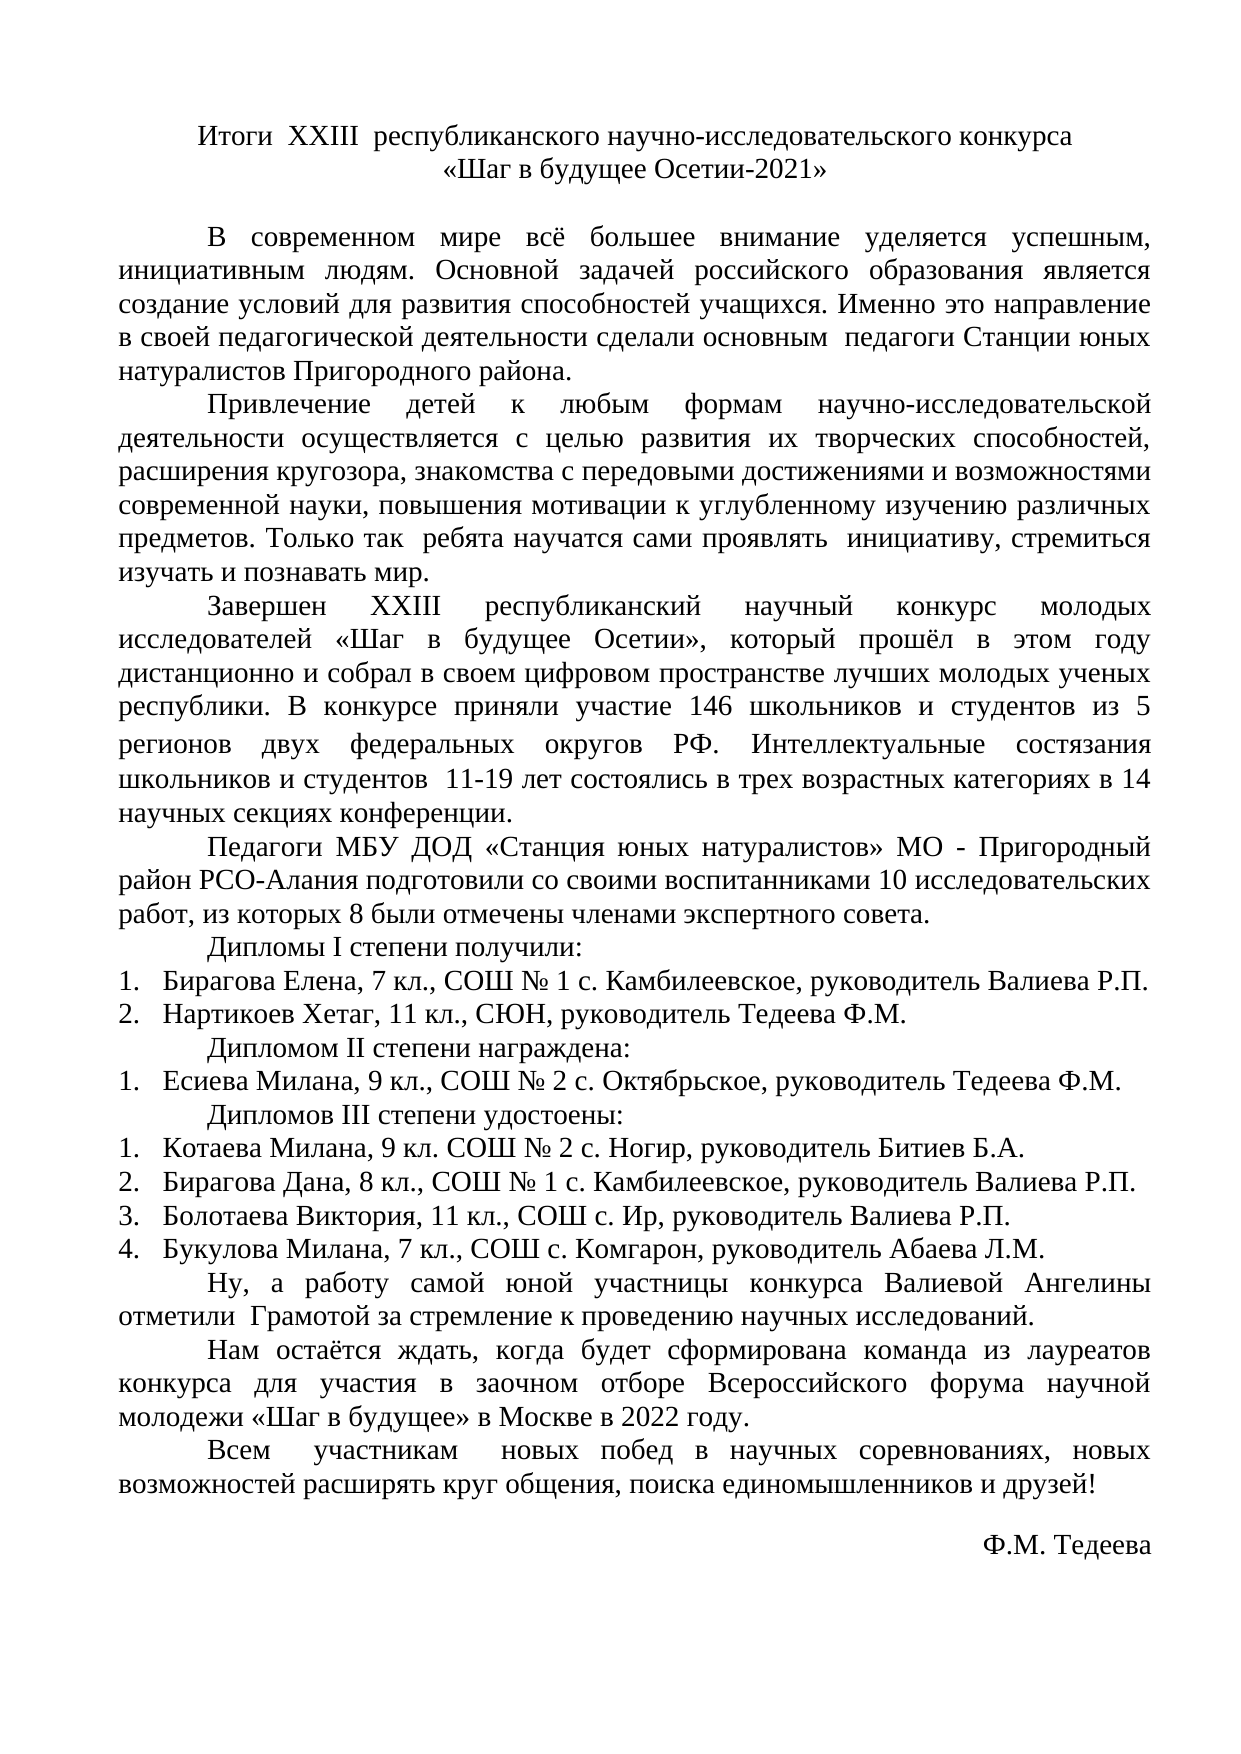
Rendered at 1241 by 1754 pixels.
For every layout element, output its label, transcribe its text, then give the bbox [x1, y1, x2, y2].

list Есиева Милана, 9 кл., СОШ № 2 с. Октябрьское, руководитель Тедеева Ф.М. [118, 1063, 1152, 1097]
list Дипломом II степени награждена: [118, 1030, 1152, 1063]
text Ну, а работу самой юной участницы конкурса Валиевой Ангелины отметили Грамотой за стремление к проведению научных исследований. [118, 1265, 1152, 1332]
text Всем участникам новых побед в научных соревнованиях, новых возможностей расширять круг общения, поиска единомышленников и друзей! [118, 1432, 1152, 1499]
list Болотаева Виктория, 11 кл., СОШ с. Ир, руководитель Валиева Р.П. [118, 1198, 1152, 1231]
text «Шаг в будущее Осетии-2021» [118, 152, 1152, 185]
text Дипломов III степени удостоены: [118, 1097, 1152, 1131]
text В современном мире всё большее внимание уделяется успешным, инициативным людям. Основной задачей российского образования является создание условий для развития способностей учащихся. Именно это направление в своей педагогической деятельности сделали основным педагоги Станции юных натуралистов Пригородного района. [118, 219, 1152, 386]
text Привлечение детей к любым формам научно-исследовательской деятельности осуществляется с целью развития их творческих способностей, расширения кругозора, знакомства с передовыми достижениями и возможностями современной науки, повышения мотивации к углубленному изучению различных предметов. Только так ребята научатся сами проявлять инициативу, стремиться изучать и познавать мир. [118, 386, 1152, 588]
list Котаева Милана, 9 кл. СОШ № 2 с. Ногир, руководитель Битиев Б.А. [118, 1131, 1152, 1164]
list Бирагова Елена, 7 кл., СОШ № 1 с. Камбилеевское, руководитель Валиева Р.П. [118, 963, 1152, 996]
list Нартикоев Хетаг, 11 кл., СЮН, руководитель Тедеева Ф.М. [118, 996, 1152, 1030]
list Бирагова Дана, 8 кл., СОШ № 1 с. Камбилеевское, руководитель Валиева Р.П. [118, 1164, 1152, 1198]
text Нам остаётся ждать, когда будет сформирована команда из лауреатов конкурса для участия в заочном отборе Всероссийского форума научной молодежи «Шаг в будущее» в Москве в 2022 году. [118, 1332, 1152, 1432]
text Завершен XXIII республиканский научный конкурс молодых исследователей «Шаг в будущее Осетии», который прошёл в этом году дистанционно и собрал в своем цифровом пространстве лучших молодых ученых республики. В конкурсе приняли участие 146 школьников и студентов из 5 регионов двух федеральных округов РФ. Интеллектуальные состязания школьников и студентов 11-19 лет состоялись в трех возрастных категориях в 14 научных секциях конференции. [118, 588, 1152, 829]
text Итоги XXIII республиканского научно-исследовательского конкурса [118, 118, 1152, 152]
list Букулова Милана, 7 кл., СОШ с. Комгарон, руководитель Абаева Л.М. [118, 1231, 1152, 1265]
text Педагоги МБУ ДОД «Станция юных натуралистов» МО - Пригородный район РСО-Алания подготовили со своими воспитанниками 10 исследовательских работ, из которых 8 были отмечены членами экспертного совета. [118, 829, 1152, 929]
list Ф.М. Тедеева [118, 1527, 1152, 1561]
text Дипломы I степени получили: [118, 929, 1152, 963]
